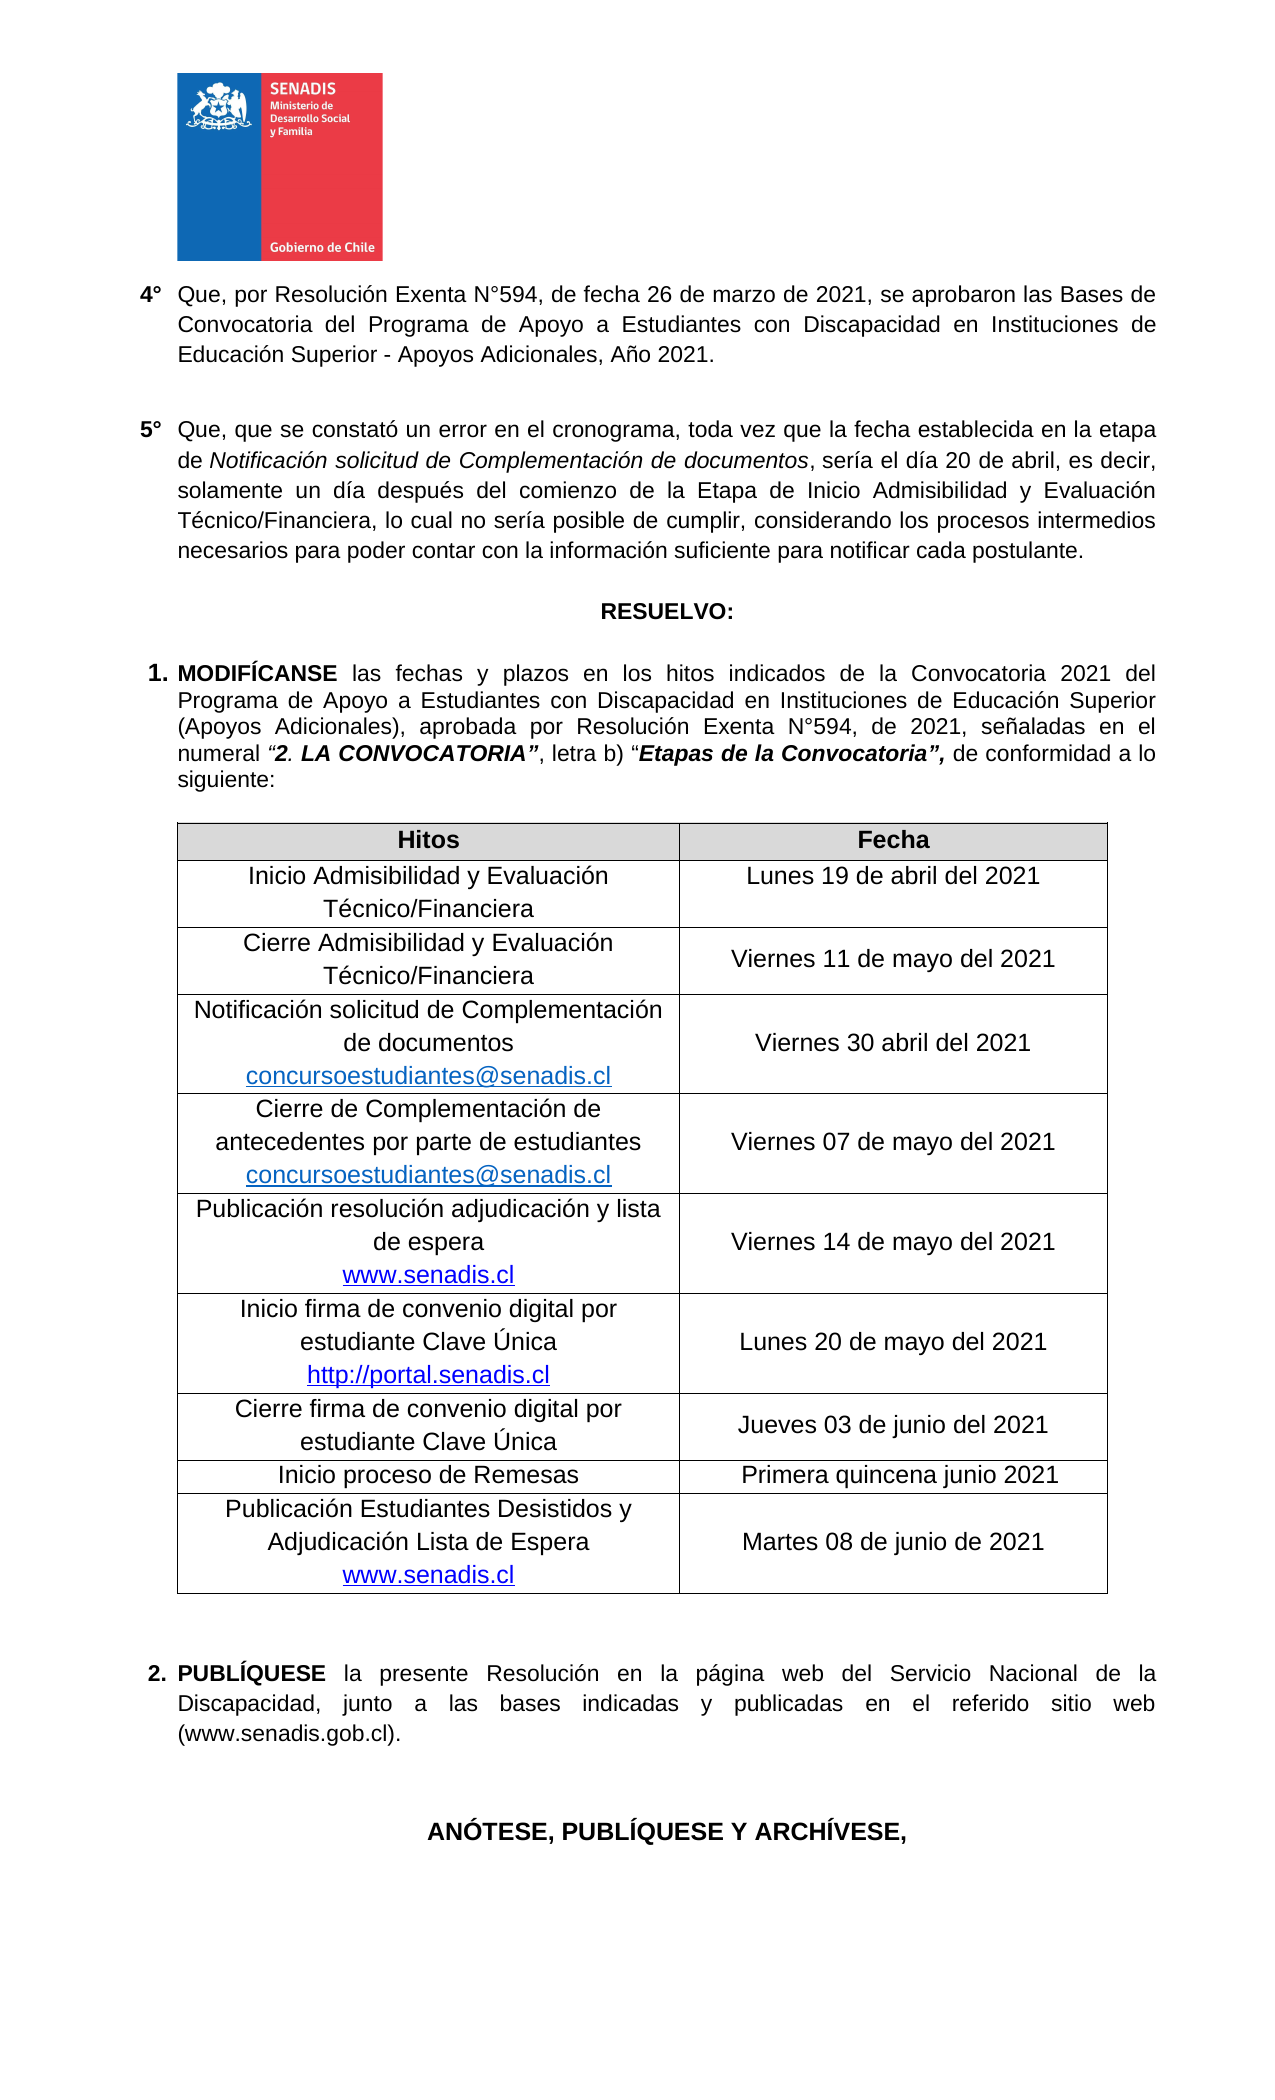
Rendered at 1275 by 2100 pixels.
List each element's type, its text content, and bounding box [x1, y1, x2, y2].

table_cell Publicación resolución adjudicación y lista de espera www.senadis.cl [178, 1194, 679, 1293]
table_cell Martes 08 de junio de 2021 [680, 1494, 1107, 1593]
list MODIFÍCANSE las fechas y plazos en los hitos indicados de la Convocatoria 2021 del Programa de Apoyo a Estudiantes con Discapacidad en Instituciones de Educación Superior (Apoyos Adicionales), aprobada por Resolución Exenta N°594, de 2021, señaladas en el numeral “2. LA CONVOCATORIA”, letra b) “Etapas de la Convocatoria”, de conformidad a lo siguiente: [148, 658, 1157, 792]
list Que, por Resolución Exenta N°594, de fecha 26 de marzo de 2021, se aprobaron las Bases de Convocatoria del Programa de Apoyo a Estudiantes con Discapacidad en Instituciones de Educación Superior - Apoyos Adicionales, Año 2021. [140, 281, 1157, 367]
list PUBLÍQUESE la presente Resolución en la página web del Servicio Nacional de la Discapacidad, junto a las bases indicadas y publicadas en el referido sitio web (www.senadis.gob.cl). [148, 1660, 1157, 1747]
table_cell Primera quincena junio 2021 [680, 1461, 1107, 1493]
text RESUELVO: [177, 598, 1157, 624]
table_cell Viernes 30 abril del 2021 [680, 995, 1107, 1093]
list Que, que se constató un error en el cronograma, toda vez que la fecha establecida en la etapa de Notificación solicitud de Complementación de documentos, sería el día 20 de abril, es decir, solamente un día después del comienzo de la Etapa de Inicio Admisibilidad y Evaluación Técnico/Financiera, lo cual no sería posible de cumplir, considerando los procesos intermedios necesarios para poder contar con la información suficiente para notificar cada postulante. [140, 416, 1157, 563]
table_cell Notificación solicitud de Complementación de documentos concursoestudiantes@senadis.cl [178, 995, 679, 1093]
table_cell Viernes 11 de mayo del 2021 [680, 928, 1107, 994]
table_cell Viernes 07 de mayo del 2021 [680, 1094, 1107, 1193]
table_cell Cierre firma de convenio digital por estudiante Clave Única [178, 1394, 679, 1459]
table_cell Lunes 19 de abril del 2021 [680, 861, 1107, 927]
table_header Fecha [680, 824, 1107, 860]
table_cell Inicio Admisibilidad y Evaluación Técnico/Financiera [178, 861, 679, 927]
table_cell Publicación Estudiantes Desistidos y Adjudicación Lista de Espera www.senadis.cl [178, 1494, 679, 1593]
table_cell Inicio proceso de Remesas [178, 1461, 679, 1493]
table_cell Cierre de Complementación de antecedentes por parte de estudiantes concursoestudiantes@senadis.cl [178, 1094, 679, 1193]
table_cell Lunes 20 de mayo del 2021 [680, 1294, 1107, 1393]
text ANÓTESE, PUBLÍQUESE Y ARCHÍVESE, [177, 1817, 1157, 1845]
table_cell Cierre Admisibilidad y Evaluación Técnico/Financiera [178, 928, 679, 994]
table_cell Jueves 03 de junio del 2021 [680, 1394, 1107, 1459]
table_cell Inicio firma de convenio digital por estudiante Clave Única http://portal.senadis.cl [178, 1294, 679, 1393]
table_cell Viernes 14 de mayo del 2021 [680, 1194, 1107, 1293]
picture [177, 73, 383, 261]
table_header Hitos [178, 824, 679, 860]
